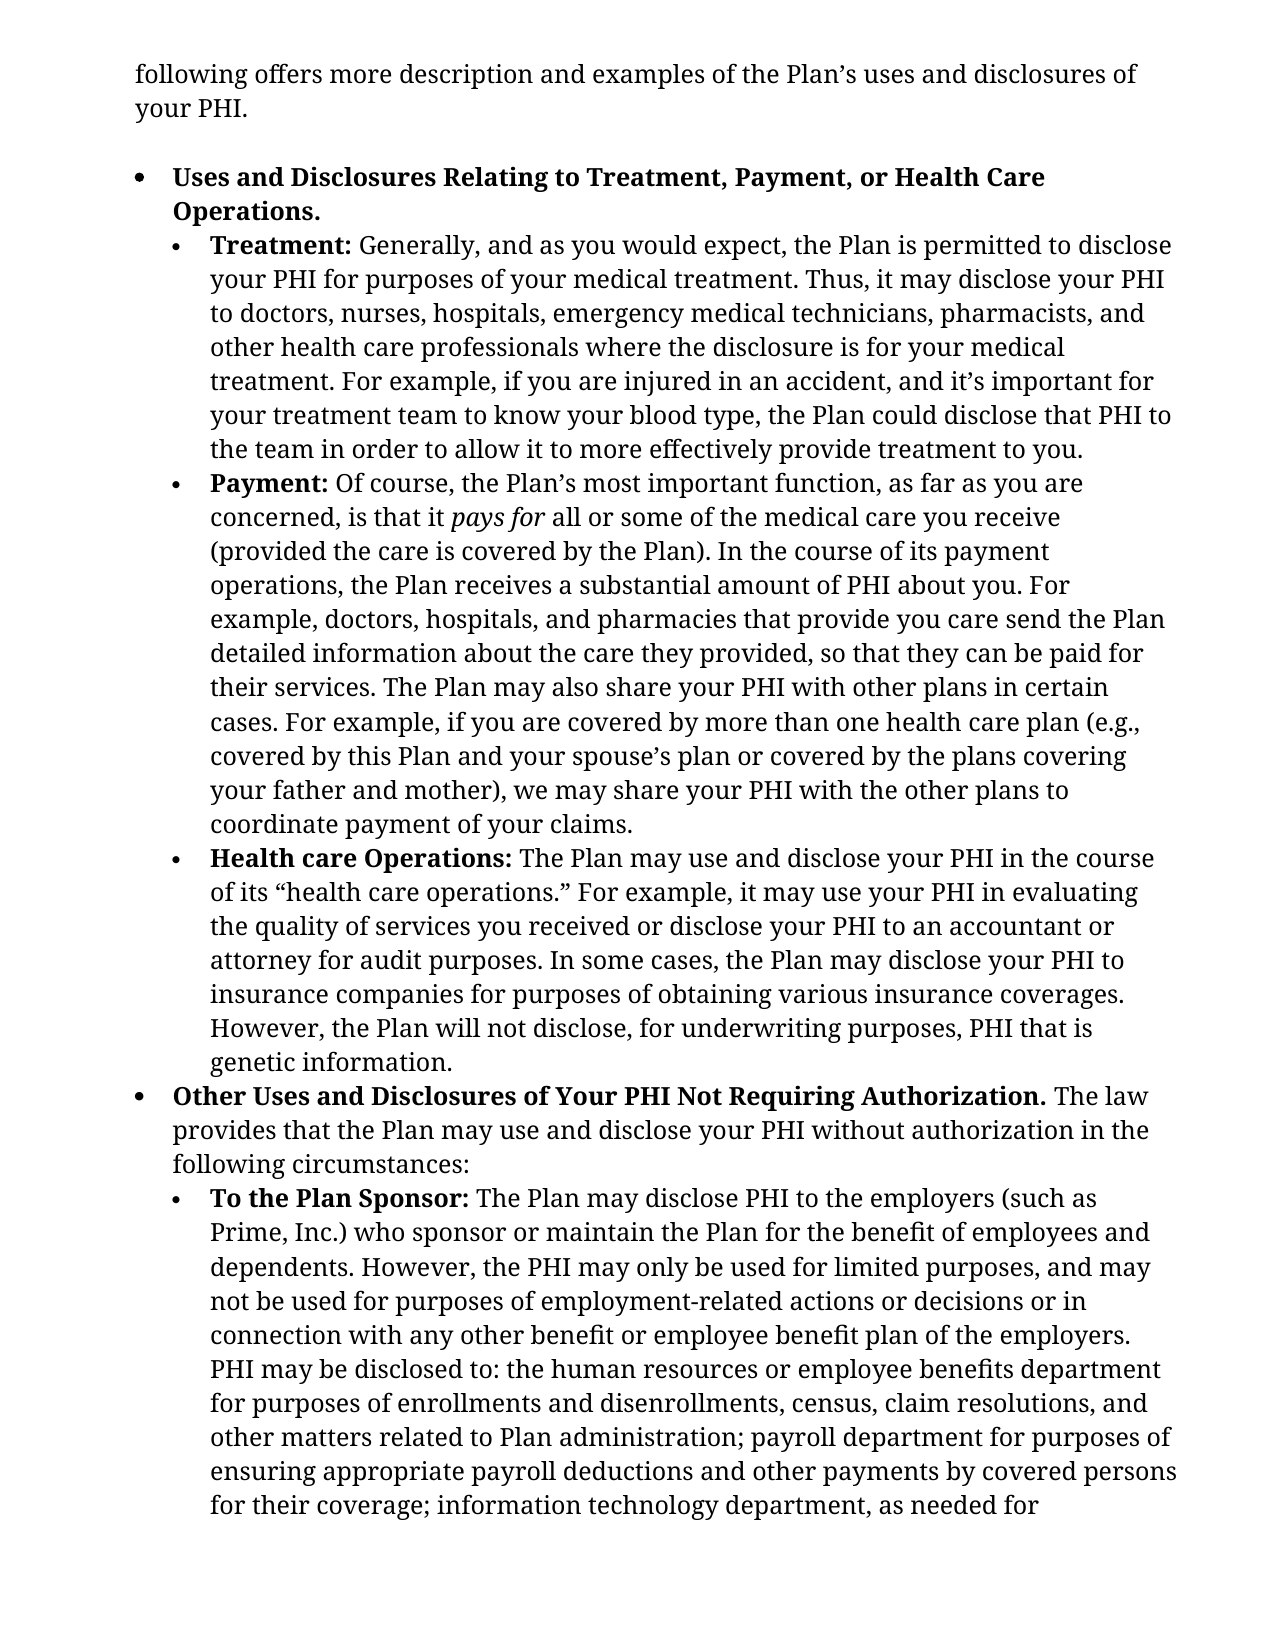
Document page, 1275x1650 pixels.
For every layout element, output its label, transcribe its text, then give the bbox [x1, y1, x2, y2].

list Other Uses and Disclosures of Your PHI Not Requiring Authorization. The law provides that the Plan may use and disclose your PHI without authorization in the following circumstances: [135, 1079, 1181, 1181]
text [135, 57, 1181, 125]
list Treatment: Generally, and as you would expect, the Plan is permitted to disclose your PHI for purposes of your medical treatment. Thus, it may disclose your PHI to doctors, nurses, hospitals, emergency medical technicians, pharmacists, and other health care professionals where the disclosure is for your medical treatment. For example, if you are injured in an accident, and it’s important for your treatment team to know your blood type, the Plan could disclose that PHI to the team in order to allow it to more effectively provide treatment to you. [172, 227, 1181, 466]
list Uses and Disclosures Relating to Treatment, Payment, or Health Care Operations. [135, 159, 1181, 227]
list Health care Operations: The Plan may use and disclose your PHI in the course of its “health care operations.” For example, it may use your PHI in evaluating the quality of services you received or disclose your PHI to an accountant or attorney for audit purposes. In some cases, the Plan may disclose your PHI to insurance companies for purposes of obtaining various insurance coverages. However, the Plan will not disclose, for underwriting purposes, PHI that is genetic information. [172, 840, 1181, 1079]
list Payment: Of course, the Plan’s most important function, as far as you are concerned, is that it pays for all or some of the medical care you receive (provided the care is covered by the Plan). In the course of its payment operations, the Plan receives a substantial amount of PHI about you. For example, doctors, hospitals, and pharmacies that provide you care send the Plan detailed information about the care they provided, so that they can be paid for their services. The Plan may also share your PHI with other plans in certain cases. For example, if you are covered by more than one health care plan (e.g., covered by this Plan and your spouse’s plan or covered by the plans covering your father and mother), we may share your PHI with the other plans to coordinate payment of your claims. [172, 466, 1181, 840]
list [172, 1181, 1181, 1522]
